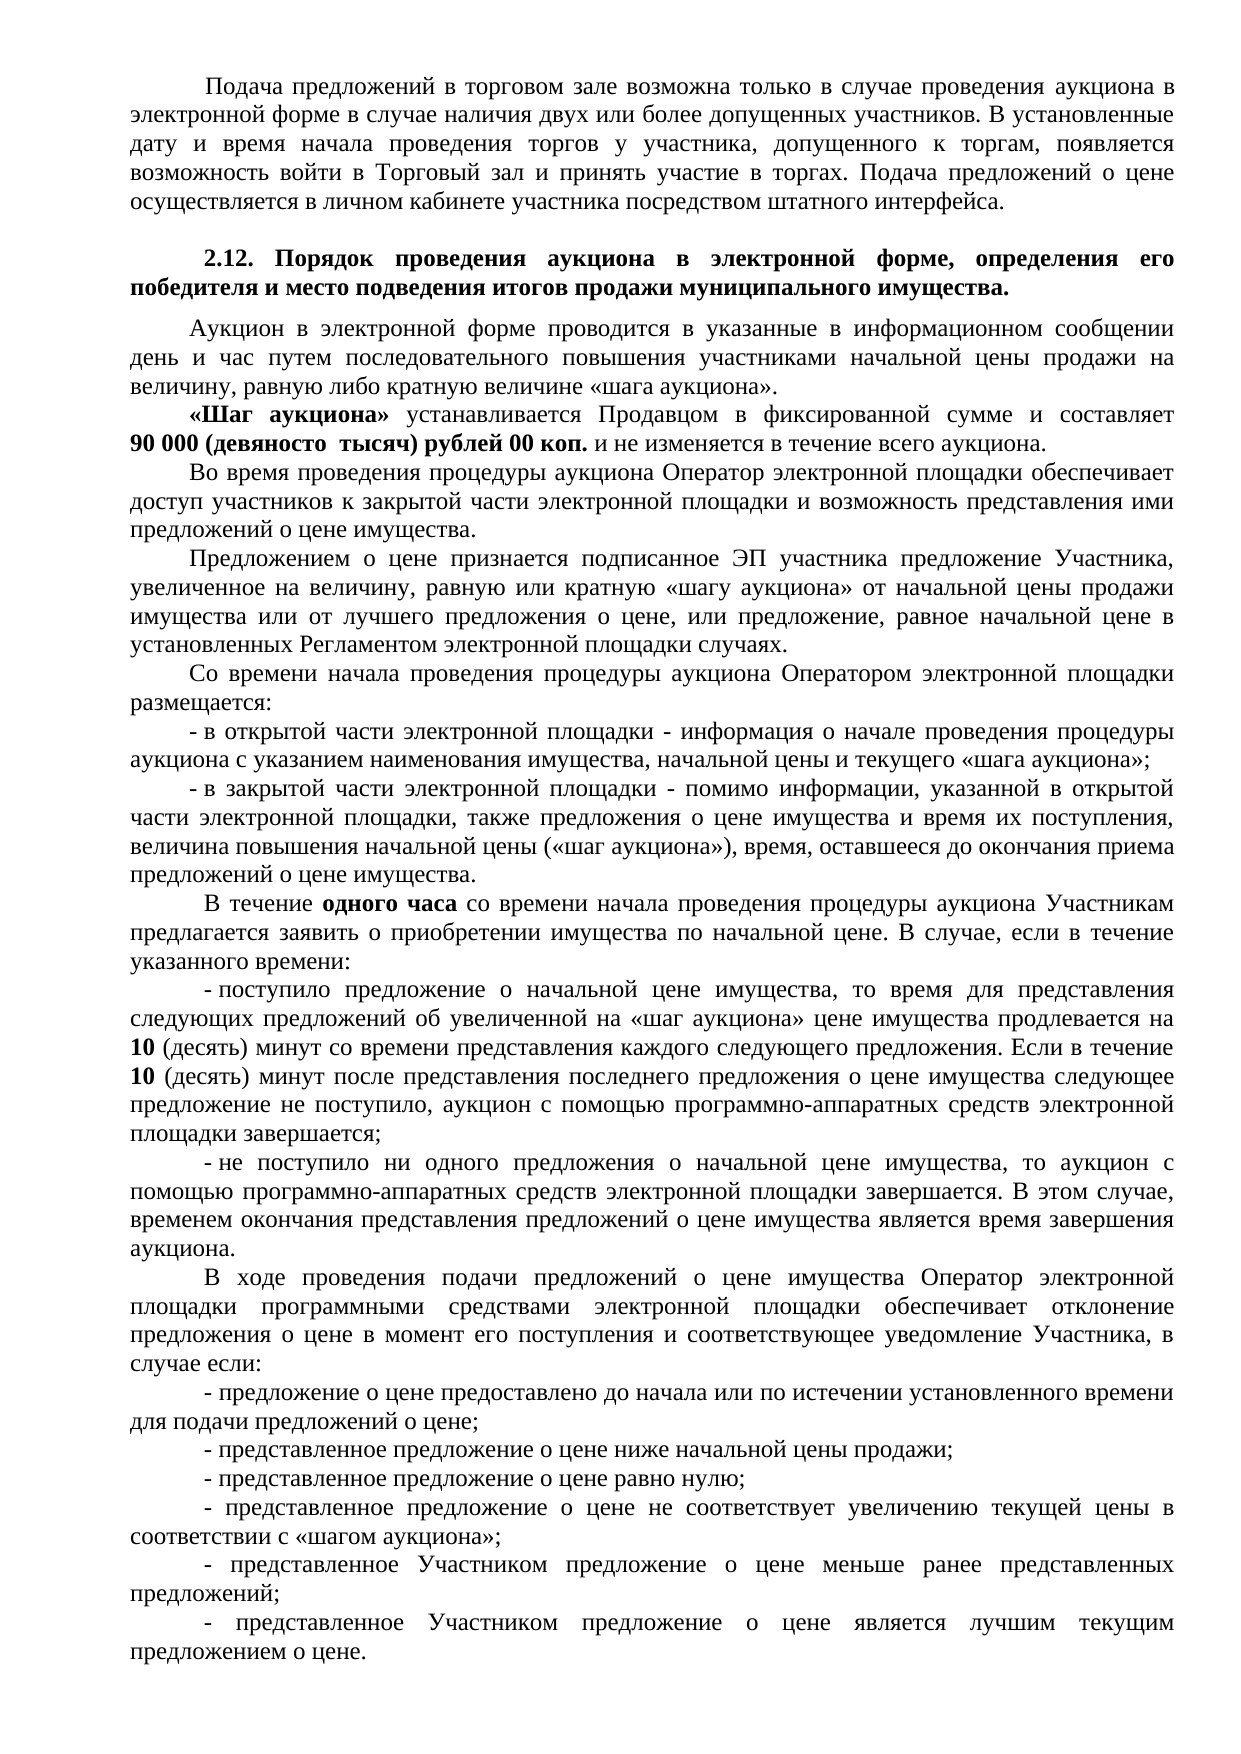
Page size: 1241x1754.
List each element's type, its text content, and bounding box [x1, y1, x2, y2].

text - представленное Участником предложение о цене является лучшим текущим предложением о цене. [130, 1607, 1175, 1664]
text Во время проведения процедуры аукциона Оператор электронной площадки обеспечивает доступ участников к закрытой части электронной площадки и возможность представления ими предложений о цене имущества. [130, 457, 1175, 543]
text - предложение о цене предоставлено до начала или по истечении установленного времени для подачи предложений о цене; [130, 1377, 1175, 1434]
text - в закрытой части электронной площадки - помимо информации, указанной в открытой части электронной площадки, также предложения о цене имущества и время их поступления, величина повышения начальной цены («шаг аукциона»), время, оставшееся до окончания приема предложений о цене имущества. [130, 773, 1175, 888]
text - представленное предложение о цене не соответствует увеличению текущей цены в соответствии с «шагом аукциона»; [130, 1492, 1175, 1549]
text В течение одного часа со времени начала проведения процедуры аукциона Участникам предлагается заявить о приобретении имущества по начальной цене. В случае, если в течение указанного времени: [130, 888, 1175, 974]
text - представленное Участником предложение о цене меньше ранее представленных предложений; [130, 1549, 1175, 1607]
text В ходе проведения подачи предложений о цене имущества Оператор электронной площадки программными средствами электронной площадки обеспечивает отклонение предложения о цене в момент его поступления и соответствующее уведомление Участника, в случае если: [130, 1262, 1175, 1377]
text - представленное предложение о цене равно нулю; [130, 1463, 1175, 1492]
text - в открытой части электронной площадки - информация о начале проведения процедуры аукциона с указанием наименования имущества, начальной цены и текущего «шага аукциона»; [130, 716, 1175, 773]
text 2.12. Порядок проведения аукциона в электронной форме, определения его победителя и место подведения итогов продажи муниципального имущества. [130, 243, 1175, 301]
text Подача предложений в торговом зале возможна только в случае проведения аукциона в электронной форме в случае наличия двух или более допущенных участников. В установленные дату и время начала проведения торгов у участника, допущенного к торгам, появляется возможность войти в Торговый зал и принять участие в торгах. Подача предложений о цене осуществляется в личном кабинете участника посредством штатного интерфейса. [130, 71, 1175, 214]
text - не поступило ни одного предложения о начальной цене имущества, то аукцион с помощью программно-аппаратных средств электронной площадки завершается. В этом случае, временем окончания представления предложений о цене имущества является время завершения аукциона. [130, 1147, 1175, 1262]
text - поступило предложение о начальной цене имущества, то время для представления следующих предложений об увеличенной на «шаг аукциона» цене имущества продлевается на 10 (десять) минут со времени представления каждого следующего предложения. Если в течение 10 (десять) минут после представления последнего предложения о цене имущества следующее предложение не поступило, аукцион с помощью программно-аппаратных средств электронной площадки завершается; [130, 974, 1175, 1147]
text «Шаг аукциона» устанавливается Продавцом в фиксированной сумме и составляет 90 000 (девяносто тысяч) рублей 00 коп. и не изменяется в течение всего аукциона. [130, 399, 1175, 457]
text - представленное предложение о цене ниже начальной цены продажи; [130, 1434, 1175, 1463]
text Со времени начала проведения процедуры аукциона Оператором электронной площадки размещается: [130, 658, 1175, 716]
text Предложением о цене признается подписанное ЭП участника предложение Участника, увеличенное на величину, равную или кратную «шагу аукциона» от начальной цены продажи имущества или от лучшего предложения о цене, или предложение, равное начальной цене в установленных Регламентом электронной площадки случаях. [130, 543, 1175, 658]
text Аукцион в электронной форме проводится в указанные в информационном сообщении день и час путем последовательного повышения участниками начальной цены продажи на величину, равную либо кратную величине «шага аукциона». [130, 313, 1175, 399]
